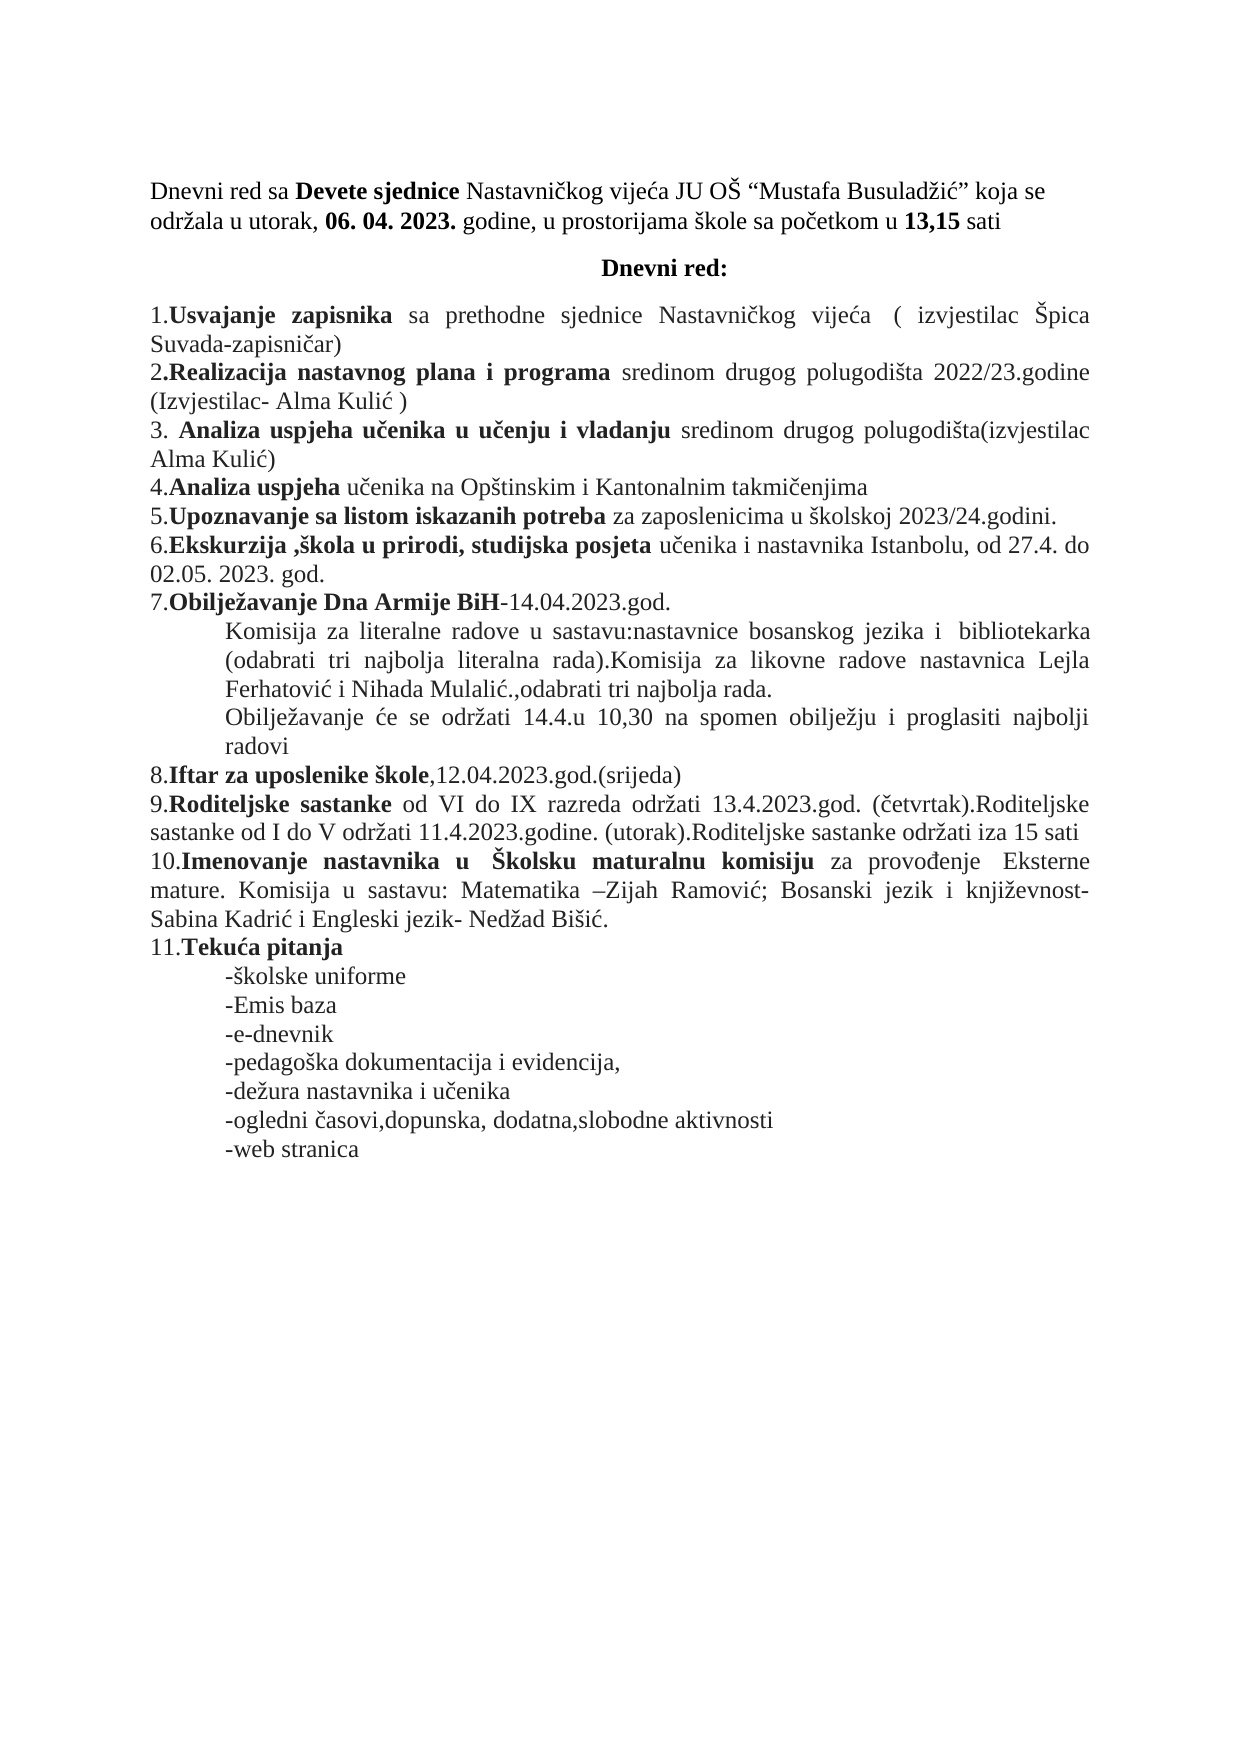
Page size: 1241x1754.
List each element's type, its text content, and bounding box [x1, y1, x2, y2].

text -e-dnevnik [225, 1019, 1090, 1047]
text 1.Usvajanje zapisnika sa prethodne sjednice Nastavničkog vijeća ( izvjestilac Špica Suvada-zapisničar) [150, 300, 1090, 357]
text -web stranica [225, 1134, 1090, 1162]
text 8.Iftar za uposlenike škole,12.04.2023.god.(srijeda) [150, 760, 1090, 789]
text -pedagoška dokumentacija i evidencija, [225, 1047, 1090, 1076]
text -školske uniforme [225, 961, 1090, 990]
text 11.Tekuća pitanja [150, 932, 1090, 961]
text 9.Roditeljske sastanke od VI do IX razreda održati 13.4.2023.god. (četvrtak).Roditeljske sastanke od I do V održati 11.4.2023.godine. (utorak).Roditeljske sastanke održati iza 15 sati [150, 789, 1090, 846]
text Dnevni red sa Devete sjednice Nastavničkog vijeća JU OŠ “Mustafa Busuladžić” koja se održala u utorak, 06. 04. 2023. godine, u prostorijama škole sa početkom u 13,15 sati [150, 176, 1090, 235]
text -dežura nastavnika i učenika [225, 1076, 1090, 1105]
text 5.Upoznavanje sa listom iskazanih potreba za zaposlenicima u školskoj 2023/24.godini. [150, 501, 1090, 530]
text Obilježavanje će se održati 14.4.u 10,30 na spomen obilježju i proglasiti najbolji radovi [225, 702, 1090, 760]
text 4.Analiza uspjeha učenika na Opštinskim i Kantonalnim takmičenjima [150, 472, 1090, 501]
text 2.Realizacija nastavnog plana i programa sredinom drugog polugodišta 2022/23.godine (Izvjestilac- Alma Kulić ) [150, 357, 1090, 415]
text 6.Ekskurzija ,škola u prirodi, studijska posjeta učenika i nastavnika Istanbolu, od 27.4. do 02.05. 2023. god. [150, 530, 1090, 587]
text 3. Analiza uspjeha učenika u učenju i vladanju sredinom drugog polugodišta(izvjestilac Alma Kulić) [150, 415, 1090, 472]
text 10.Imenovanje nastavnika u Školsku maturalnu komisiju za provođenje Eksterne mature. Komisija u sastavu: Matematika –Zijah Ramović; Bosanski jezik i književnost- Sabina Kadrić i Engleski jezik- Nedžad Bišić. [150, 846, 1090, 932]
text Dnevni red: [239, 253, 1090, 282]
text -ogledni časovi,dopunska, dodatna,slobodne aktivnosti [225, 1105, 1090, 1134]
text 7.Obilježavanje Dna Armije BiH-14.04.2023.god. [150, 587, 1090, 616]
text -Emis baza [225, 990, 1090, 1019]
text Komisija za literalne radove u sastavu:nastavnice bosanskog jezika i bibliotekarka (odabrati tri najbolja literalna rada).Komisija za likovne radove nastavnica Lejla Ferhatović i Nihada Mulalić.,odabrati tri najbolja rada. [225, 616, 1090, 702]
